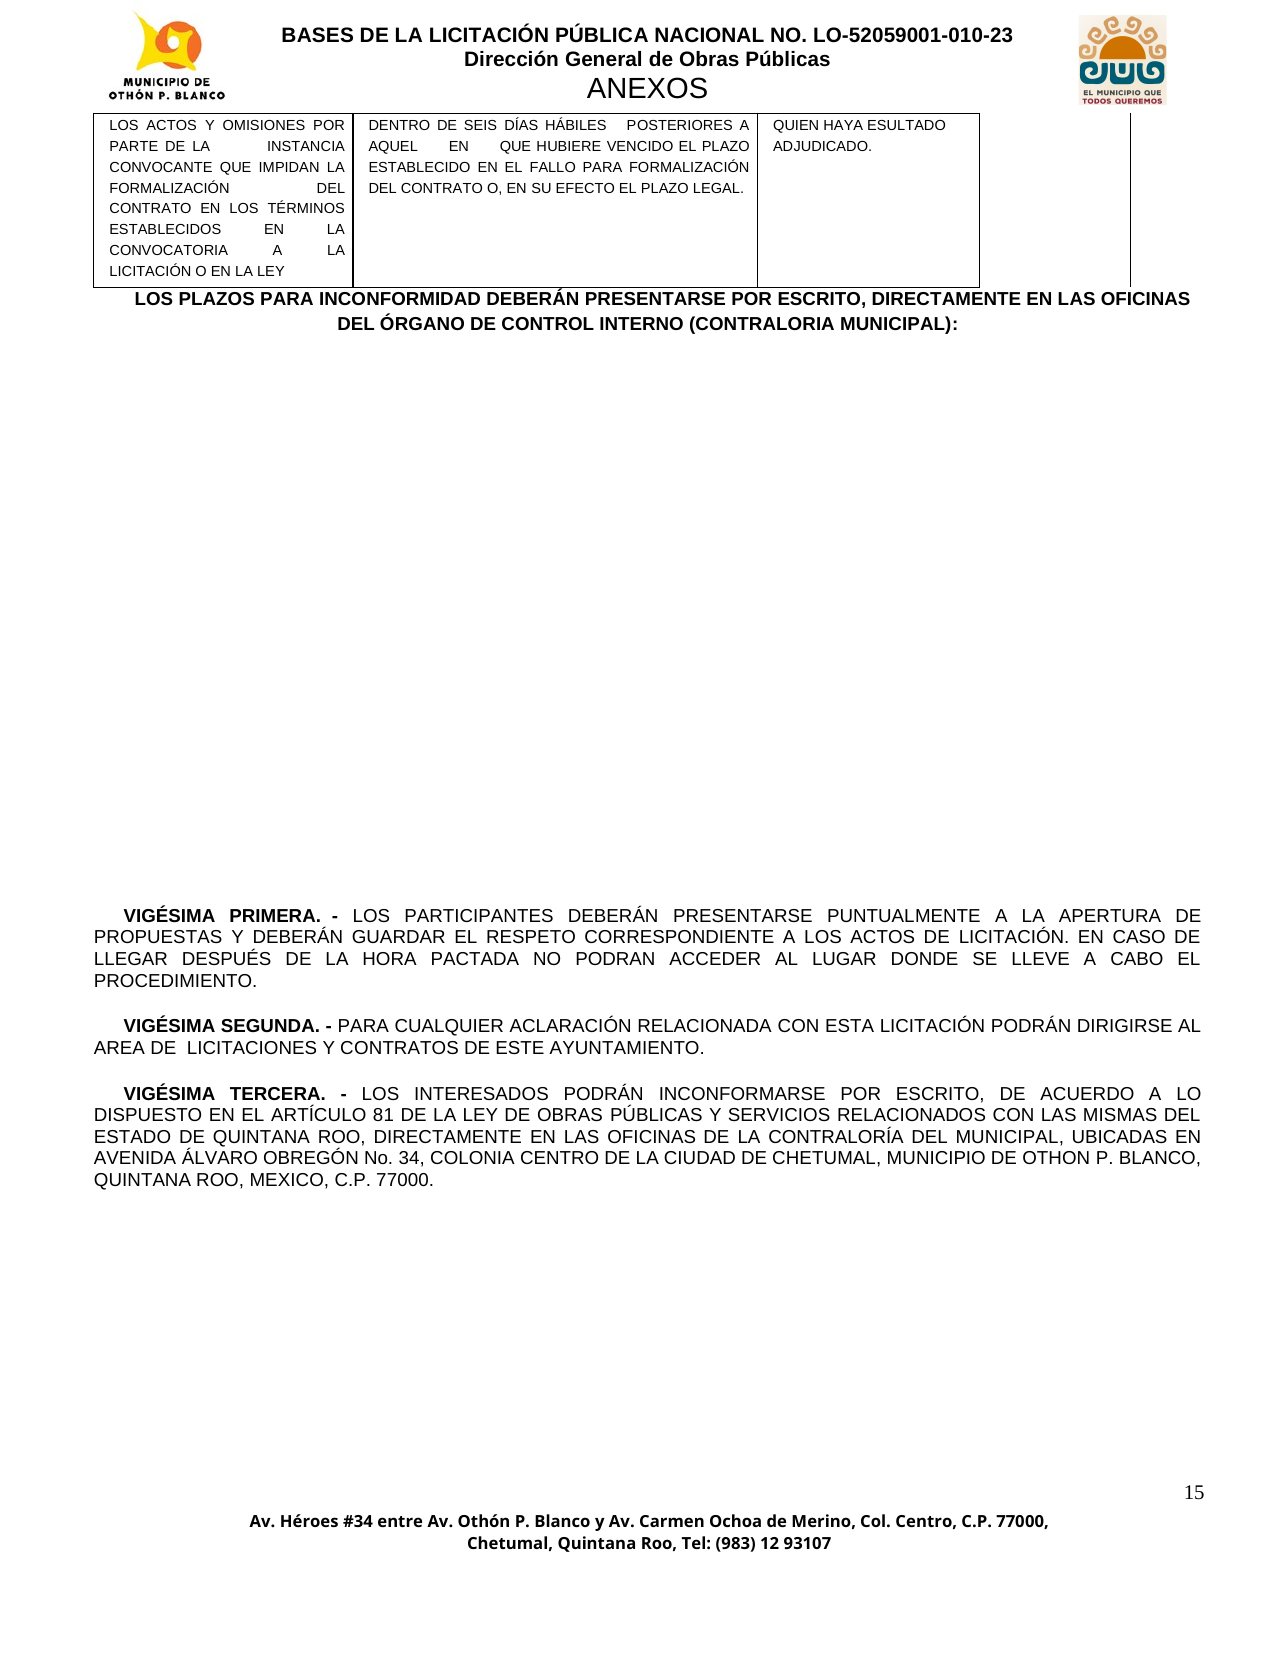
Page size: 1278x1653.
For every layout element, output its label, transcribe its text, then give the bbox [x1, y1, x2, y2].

picture [104, 0, 237, 113]
text VIGÉSIMA PRIMERA. - LOS PARTICIPANTES DEBERÁN PRESENTARSE PUNTUALMENTE A LA APERTURA DE PROPUESTAS Y DEBERÁN GUARDAR EL RESPETO CORRESPONDIENTE A LOS ACTOS DE LICITACIÓN. EN CASO DE LLEGAR DESPUÉS DE LA HORA PACTADA NO PODRAN ACCEDER AL LUGAR DONDE SE LLEVE A CABO EL PROCEDIMIENTO. [94, 905, 1201, 991]
table_cell QUIEN HAYA ESULTADO ADJUDICADO. [758, 114, 979, 287]
picture [1078, 15, 1167, 105]
table_cell LOS ACTOS Y OMISIONES POR PARTE DE LA INSTANCIA CONVOCANTE QUE IMPIDAN LA FORMALIZACIÓN DEL CONTRATO EN LOS TÉRMINOS ESTABLECIDOS EN LA CONVOCATORIA A LA LICITACIÓN O EN LA LEY [94, 114, 352, 287]
text VIGÉSIMA SEGUNDA. - PARA CUALQUIER ACLARACIÓN RELACIONADA CON ESTA LICITACIÓN PODRÁN DIRIGIRSE AL AREA DE LICITACIONES Y CONTRATOS DE ESTE AYUNTAMIENTO. [94, 1015, 1201, 1058]
text VIGÉSIMA TERCERA. - LOS INTERESADOS PODRÁN INCONFORMARSE POR ESCRITO, DE ACUERDO A LO DISPUESTO EN EL ARTÍCULO 81 DE LA LEY DE OBRAS PÚBLICAS Y SERVICIOS RELACIONADOS CON LAS MISMAS DEL ESTADO DE QUINTANA ROO, DIRECTAMENTE EN LAS OFICINAS DE LA CONTRALORÍA DEL MUNICIPAL, UBICADAS EN AVENIDA ÁLVARO OBREGÓN No. 34, COLONIA CENTRO DE LA CIUDAD DE CHETUMAL, MUNICIPIO DE OTHON P. BLANCO, QUINTANA ROO, MEXICO, C.P. 77000. [94, 1082, 1201, 1190]
table_cell DENTRO DE SEIS DÍAS HÁBILES POSTERIORES A AQUEL EN QUE HUBIERE VENCIDO EL PLAZO ESTABLECIDO EN EL FALLO PARA FORMALIZACIÓN DEL CONTRATO O, EN SU EFECTO EL PLAZO LEGAL. [354, 114, 757, 287]
text LOS PLAZOS PARA INCONFORMIDAD DEBERÁN PRESENTARSE POR ESCRITO, DIRECTAMENTE EN LAS OFICINAS DEL ÓRGANO DE CONTROL INTERNO (CONTRALORIA MUNICIPAL): [94, 288, 1201, 334]
